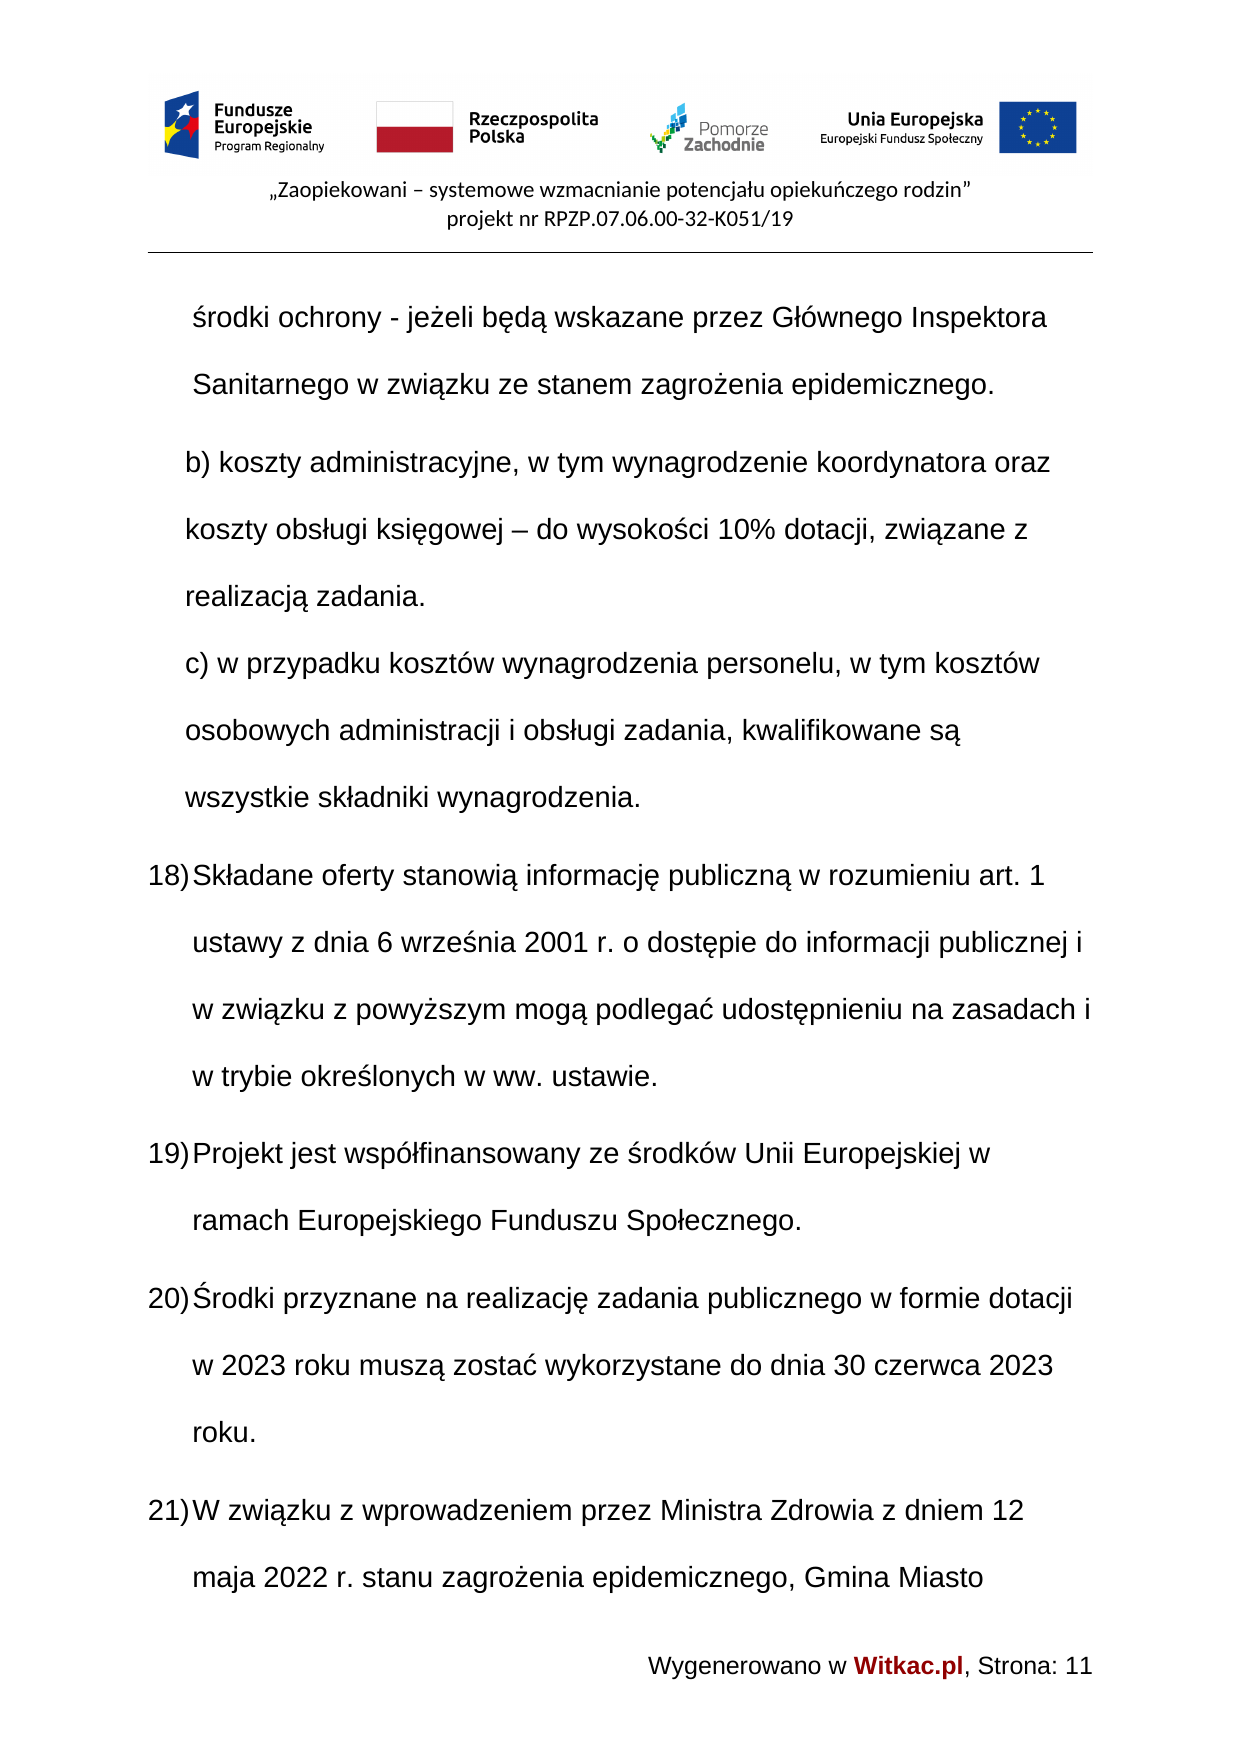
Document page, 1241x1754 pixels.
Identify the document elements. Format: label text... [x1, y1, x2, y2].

text b) koszty administracyjne, w tym wynagrodzenie koordynatora oraz koszty obsługi księgowej – do wysokości 10% dotacji, związane z realizacją zadania. c) w przypadku kosztów wynagrodzenia personelu, w tym kosztów osobowych administracji i obsługi zadania, kwalifikowane są wszystkie składniki wynagrodzenia. [185, 445, 1093, 814]
list Środki przyznane na realizację zadania publicznego w formie dotacji w 2023 roku muszą zostać wykorzystane do dnia 30 czerwca 2023 roku. [148, 1281, 1093, 1449]
picture [147, 73, 1094, 176]
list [148, 1493, 1093, 1593]
list Projekt jest współfinansowany ze środków Unii Europejskiej w ramach Europejskiego Funduszu Społecznego. [148, 1136, 1093, 1237]
list Składane oferty stanowią informację publiczną w rozumieniu art. 1 ustawy z dnia 6 września 2001 r. o dostępie do informacji publicznej i w związku z powyższym mogą podlegać udostępnieniu na zasadach i w trybie określonych w ww. ustawie. [148, 858, 1093, 1092]
